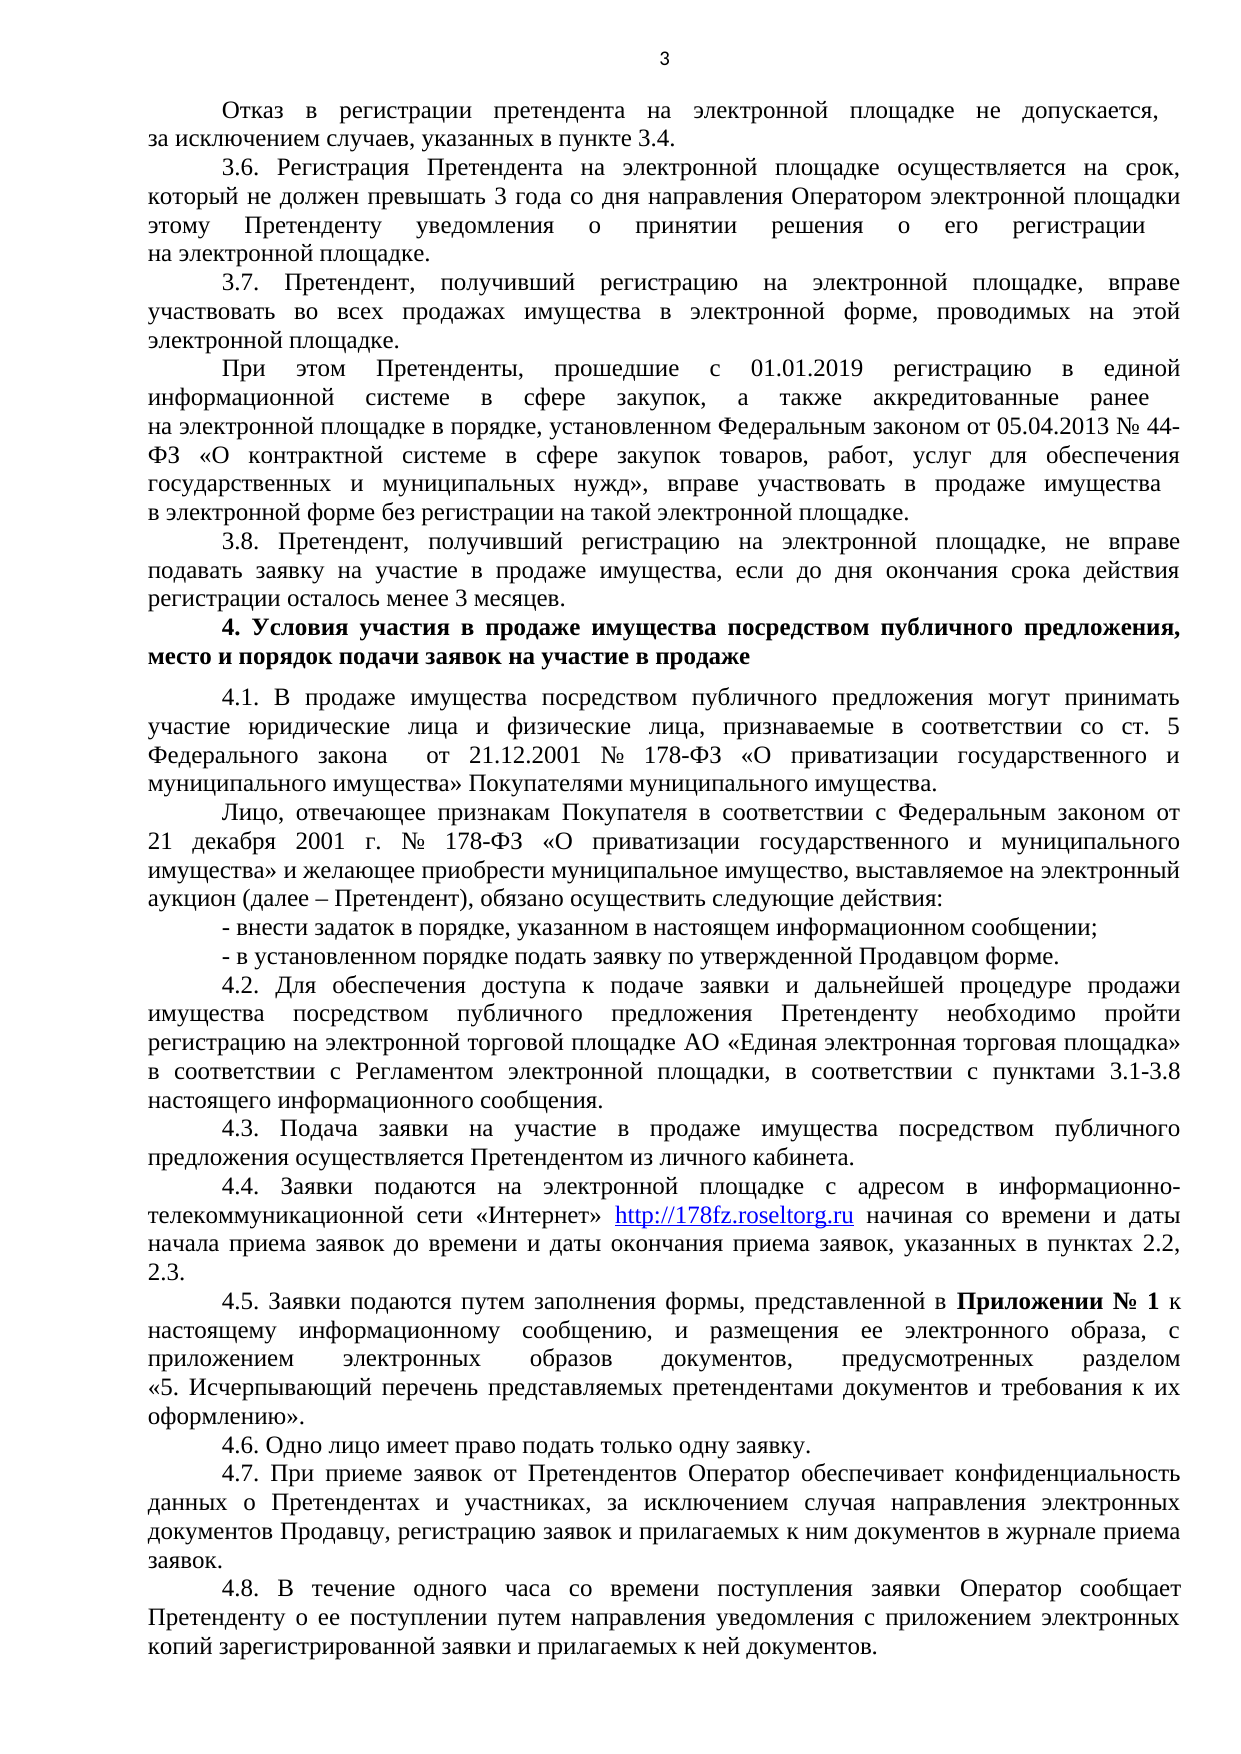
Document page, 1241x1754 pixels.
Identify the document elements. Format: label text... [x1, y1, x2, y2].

text 4.8. В течение одного часа со времени поступления заявки Оператор сообщает Претенденту о ее поступлении путем направления уведомления с приложением электронных копий зарегистрированной заявки и прилагаемых к ней документов. [148, 1573, 1181, 1660]
text 4.2. Для обеспечения доступа к подаче заявки и дальнейшей процедуре продажи имущества посредством публичного предложения Претенденту необходимо пройти регистрацию на электронной торговой площадке АО «Единая электронная торговая площадка» в соответствии с Регламентом электронной площадки, в соответствии с пунктами 3.1-3.8 настоящего информационного сообщения. [148, 970, 1181, 1113]
list 3.8. Претендент, получивший регистрацию на электронной площадке, не вправе подавать заявку на участие в продаже имущества, если до дня окончания срока действия регистрации осталось менее 3 месяцев. [148, 526, 1181, 612]
text Лицо, отвечающее признакам Покупателя в соответствии с Федеральным законом от 21 декабря . № 178-ФЗ «О приватизации государственного и муниципального имущества» и желающее приобрести муниципальное имущество, выставляемое на электронный аукцион (далее – Претендент), обязано осуществить следующие действия: [148, 797, 1181, 912]
text 4.7. При приеме заявок от Претендентов Оператор обеспечивает конфиденциальность данных о Претендентах и участниках, за исключением случая направления электронных документов Продавцу, регистрацию заявок и прилагаемых к ним документов в журнале приема заявок. [148, 1458, 1181, 1573]
text 3.6. Регистрация Претендента на электронной площадке осуществляется на срок, который не должен превышать 3 года со дня направления Оператором электронной площадки этому Претенденту уведомления о принятии решения о его регистрации на электронной площадке. [148, 152, 1181, 267]
list При этом Претенденты, прошедшие с 01.01.2019 регистрацию в единой информационной системе в сфере закупок, а также аккредитованные ранее на электронной площадке в порядке, установленном Федеральным законом от 05.04.2013 № 44-ФЗ «О контрактной системе в сфере закупок товаров, работ, услуг для обеспечения государственных и муниципальных нужд», вправе участвовать в продаже имущества в электронной форме без регистрации на такой электронной площадке. [148, 353, 1181, 526]
text 4.1. В продаже имущества посредством публичного предложения могут принимать участие юридические лица и физические лица, признаваемые в соответствии со ст. 5 Федерального закона от 21.12.2001 № 178-ФЗ «О приватизации государственного и муниципального имущества» Покупателями муниципального имущества. [148, 682, 1181, 797]
text 4.3. Подача заявки на участие в продаже имущества посредством публичного предложения осуществляется Претендентом из личного кабинета. [148, 1113, 1181, 1171]
text 4.6. Одно лицо имеет право подать только одну заявку. [148, 1430, 1181, 1458]
text 4.4. Заявки подаются на электронной площадке с адресом в информационно-телекоммуникационной сети «Интернет» http://178fz.roseltorg.ru начиная со времени и даты начала приема заявок до времени и даты окончания приема заявок, указанных в пунктах 2.2, 2.3. [148, 1171, 1181, 1286]
text - в установленном порядке подать заявку по утвержденной Продавцом форме. [222, 941, 1181, 970]
text - внести задаток в порядке, указанном в настоящем информационном сообщении; [148, 912, 1181, 941]
list 3.7. Претендент, получивший регистрацию на электронной площадке, вправе участвовать во всех продажах имущества в электронной форме, проводимых на этой электронной площадке. [148, 267, 1181, 353]
text 4.5. Заявки подаются путем заполнения формы, представленной в Приложении № 1 к настоящему информационному сообщению, и размещения ее электронного образа, с приложением электронных образов документов, предусмотренных разделом «5. Исчерпывающий перечень представляемых претендентами документов и требования к их оформлению». [148, 1286, 1181, 1430]
list Отказ в регистрации претендента на электронной площадке не допускается, за исключением случаев, указанных в пункте 3.4. [148, 95, 1181, 152]
list Условия участия в продаже имущества посредством публичного предложения, место и порядок подачи заявок на участие в продаже [148, 612, 1181, 670]
